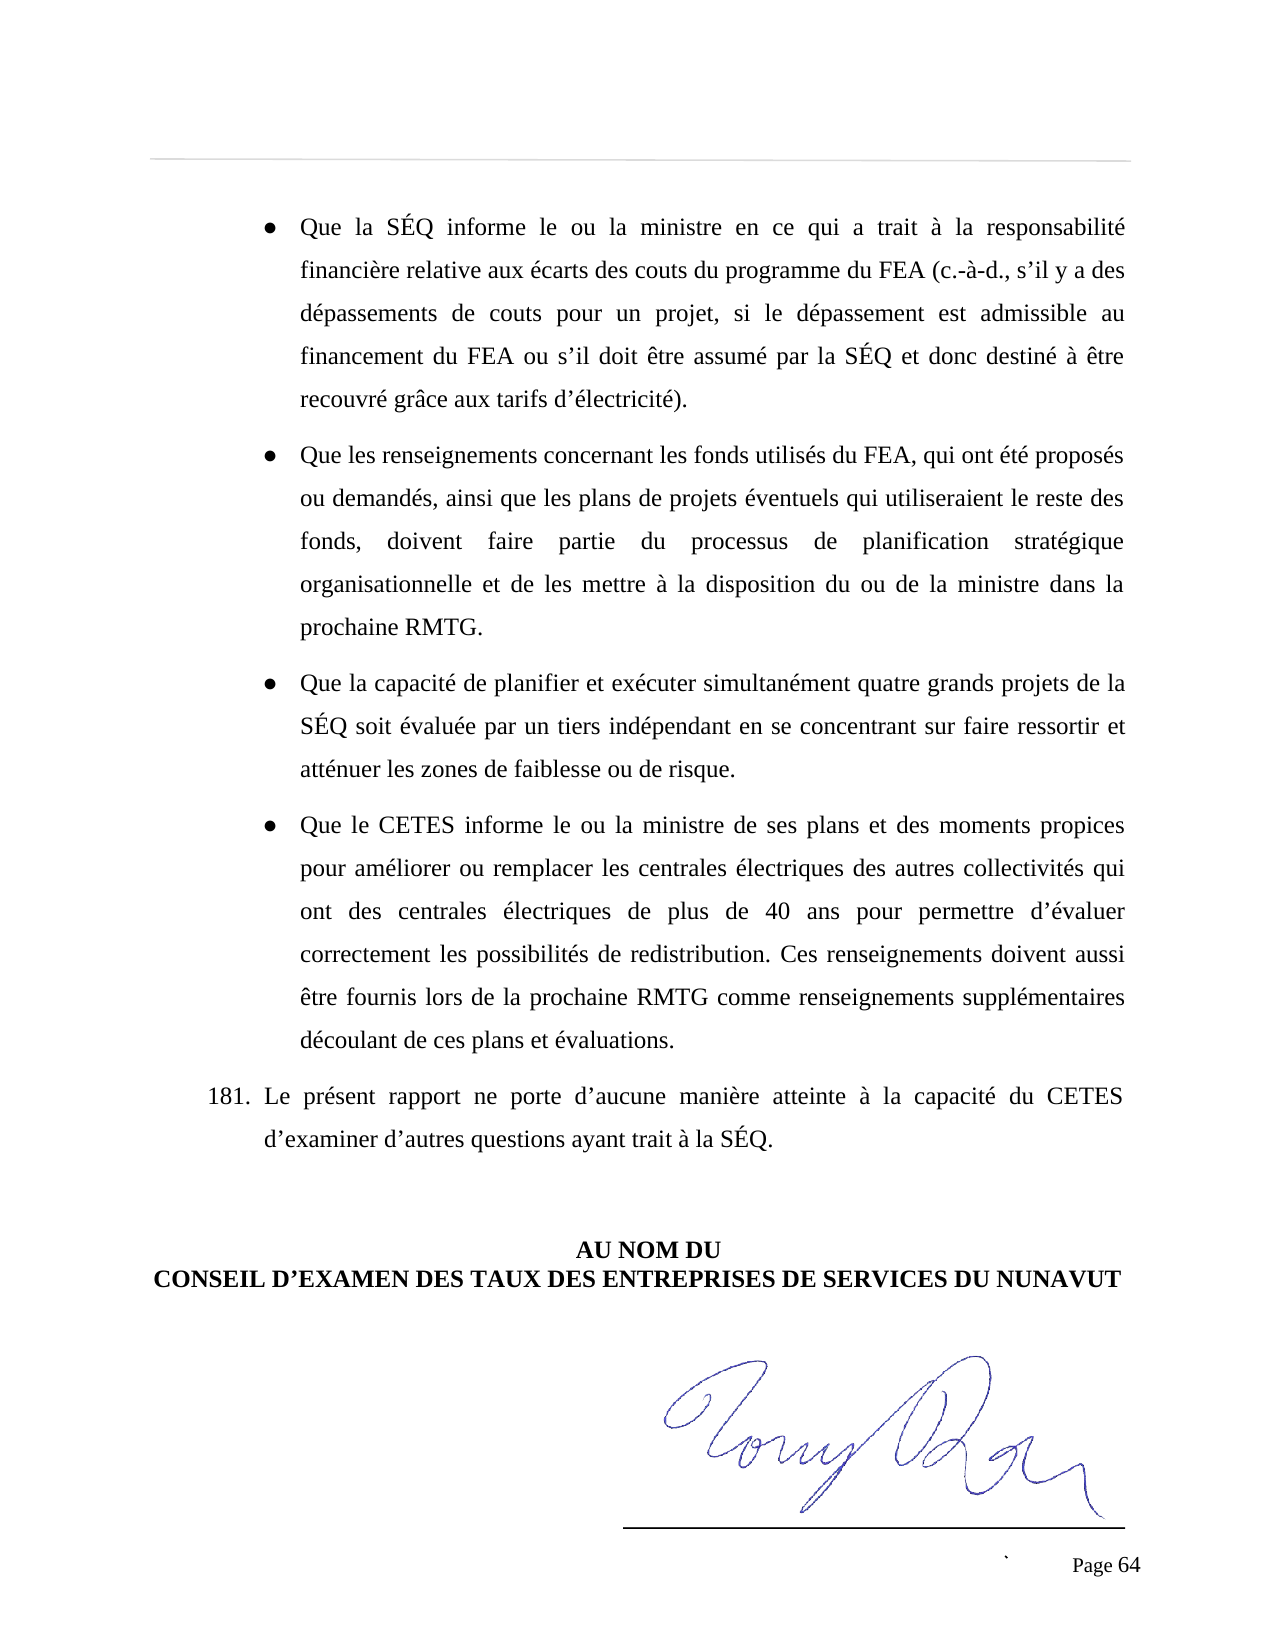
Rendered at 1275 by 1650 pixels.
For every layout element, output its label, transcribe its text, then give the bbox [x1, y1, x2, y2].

text Le présent rapport ne porte d’aucune manière atteinte à la capacité du CETES d’examiner d’autres questions ayant trait à la SÉQ. [207, 1081, 1125, 1153]
picture [623, 1337, 1125, 1529]
list Que le CETES informe le ou la ministre de ses plans et des moments propices pour améliorer ou remplacer les centrales électriques des autres collectivités qui ont des centrales électriques de plus de 40 ans pour permettre d’évaluer correctement les possibilités de redistribution. Ces renseignements doivent aussi être fournis lors de la prochaine RMTG comme renseignements supplémentaires découlant de ces plans et évaluations. [262, 810, 1126, 1054]
list Que la capacité de planifier et exécuter simultanément quatre grands projets de la SÉQ soit évaluée par un tiers indépendant en se concentrant sur faire ressortir et atténuer les zones de faiblesse ou de risque. [262, 668, 1126, 783]
text AU NOM DU [172, 1235, 1125, 1264]
list Que les renseignements concernant les fonds utilisés du FEA, qui ont été proposés ou demandés, ainsi que les plans de projets éventuels qui utiliseraient le reste des fonds, doivent faire partie du processus de planification stratégique organisationnelle et de les mettre à la disposition du ou de la ministre dans la prochaine RMTG. [262, 440, 1125, 641]
list Que la SÉQ informe le ou la ministre en ce qui a trait à la responsabilité financière relative aux écarts des couts du programme du FEA (c.-à-d., s’il y a des dépassements de couts pour un projet, si le dépassement est admissible au financement du FEA ou s’il doit être assumé par la SÉQ et donc destiné à être recouvré grâce aux tarifs d’électricité). [262, 212, 1126, 413]
text CONSEIL D’EXAMEN DES TAUX DES ENTREPRISES DE SERVICES DU NUNAVUT [150, 1264, 1125, 1293]
